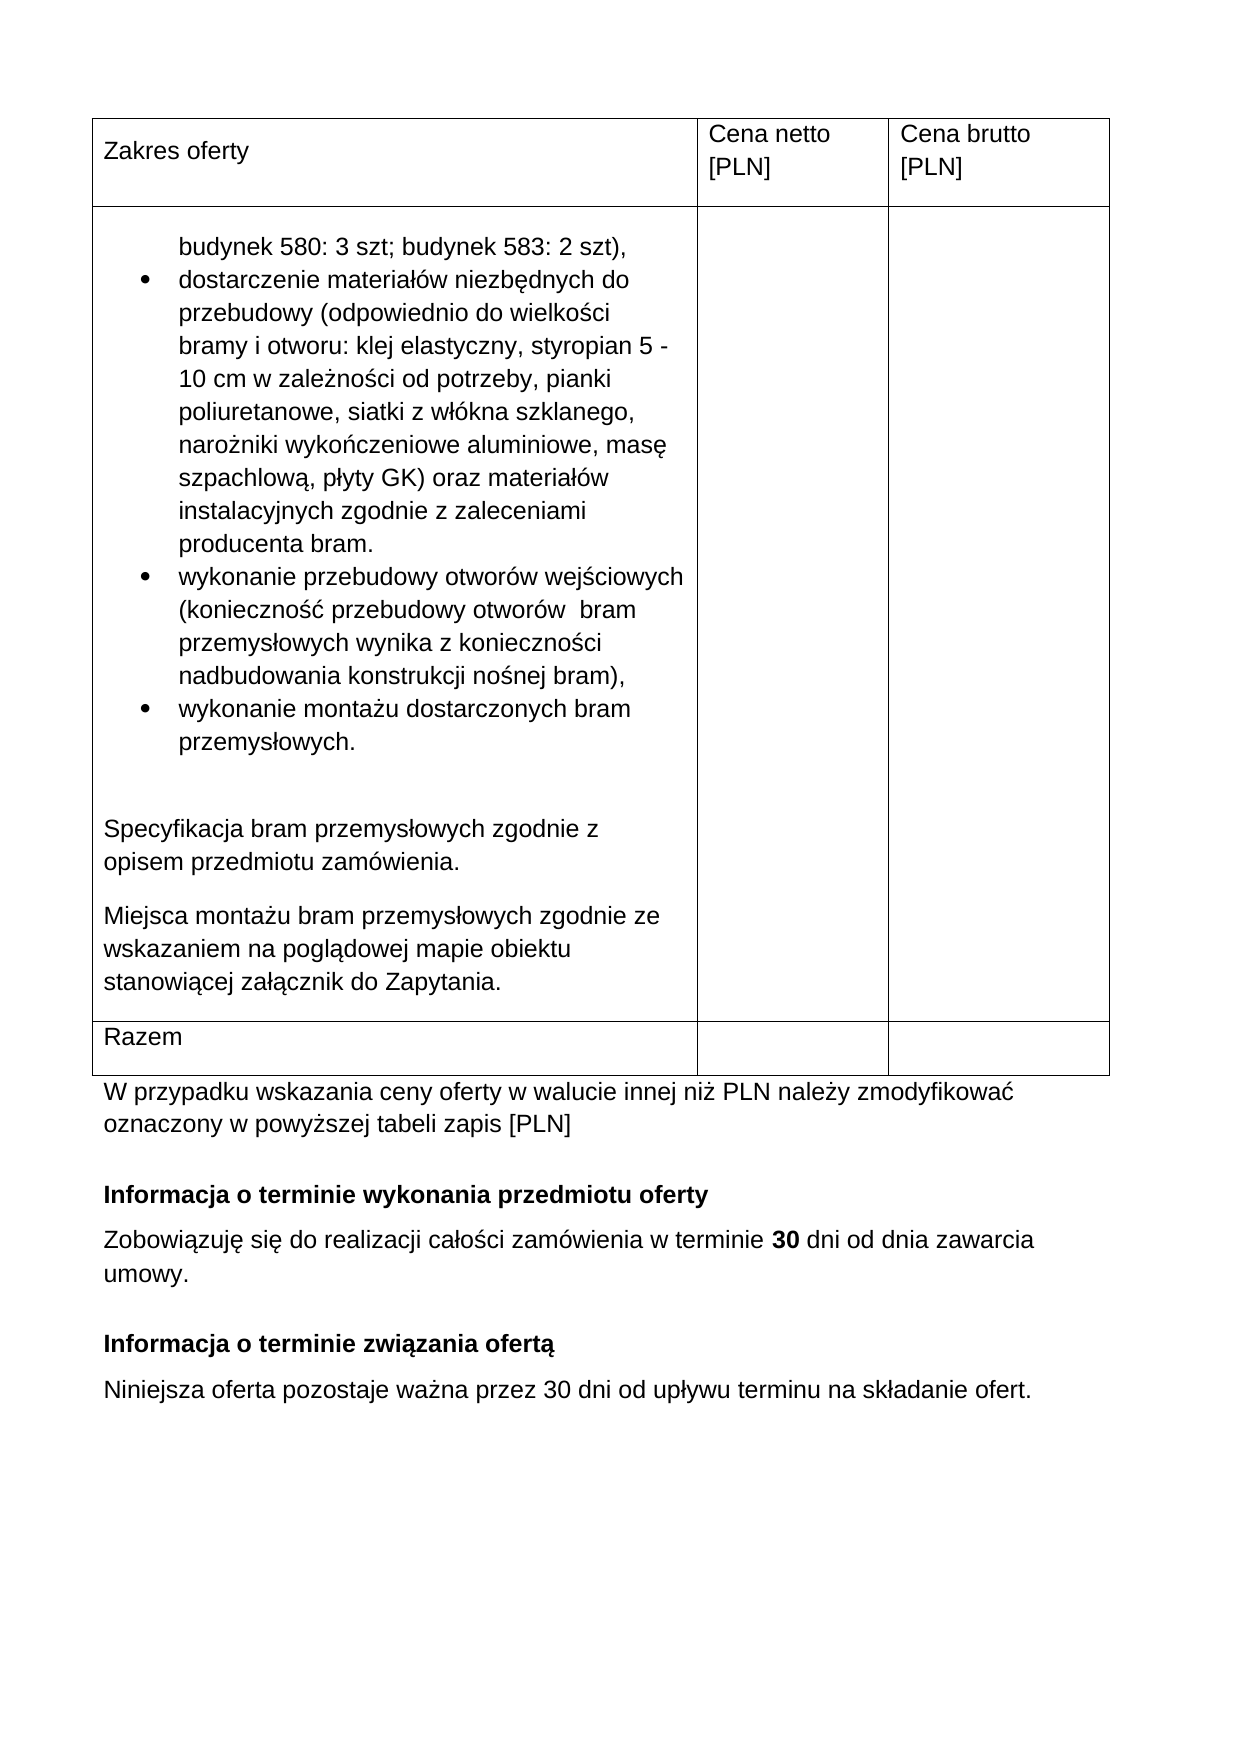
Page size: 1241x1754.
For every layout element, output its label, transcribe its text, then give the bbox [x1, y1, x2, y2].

text Niniejsza oferta pozostaje ważna przez 30 dni od upływu terminu na składanie ofert. [103, 1374, 1122, 1403]
table_header Cena brutto [PLN] [889, 119, 1109, 206]
table_cell [698, 207, 888, 1021]
text W przypadku wskazania ceny oferty w walucie innej niż PLN należy zmodyfikować oznaczony w powyższej tabeli zapis [PLN] [103, 1076, 1122, 1138]
table_cell Razem [93, 1022, 697, 1075]
table_header Cena netto [PLN] [698, 119, 888, 206]
table_header Zakres oferty [93, 119, 697, 206]
text Zobowiązuję się do realizacji całości zamówienia w terminie 30 dni od dnia zawarcia umowy. [103, 1226, 1122, 1287]
table_cell [889, 1022, 1109, 1075]
table_cell [889, 207, 1109, 1021]
subtitle Informacja o terminie związania ofertą [103, 1329, 1122, 1358]
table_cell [93, 207, 697, 1021]
subtitle Informacja o terminie wykonania przedmiotu oferty [103, 1180, 1122, 1209]
table_cell [698, 1022, 888, 1075]
